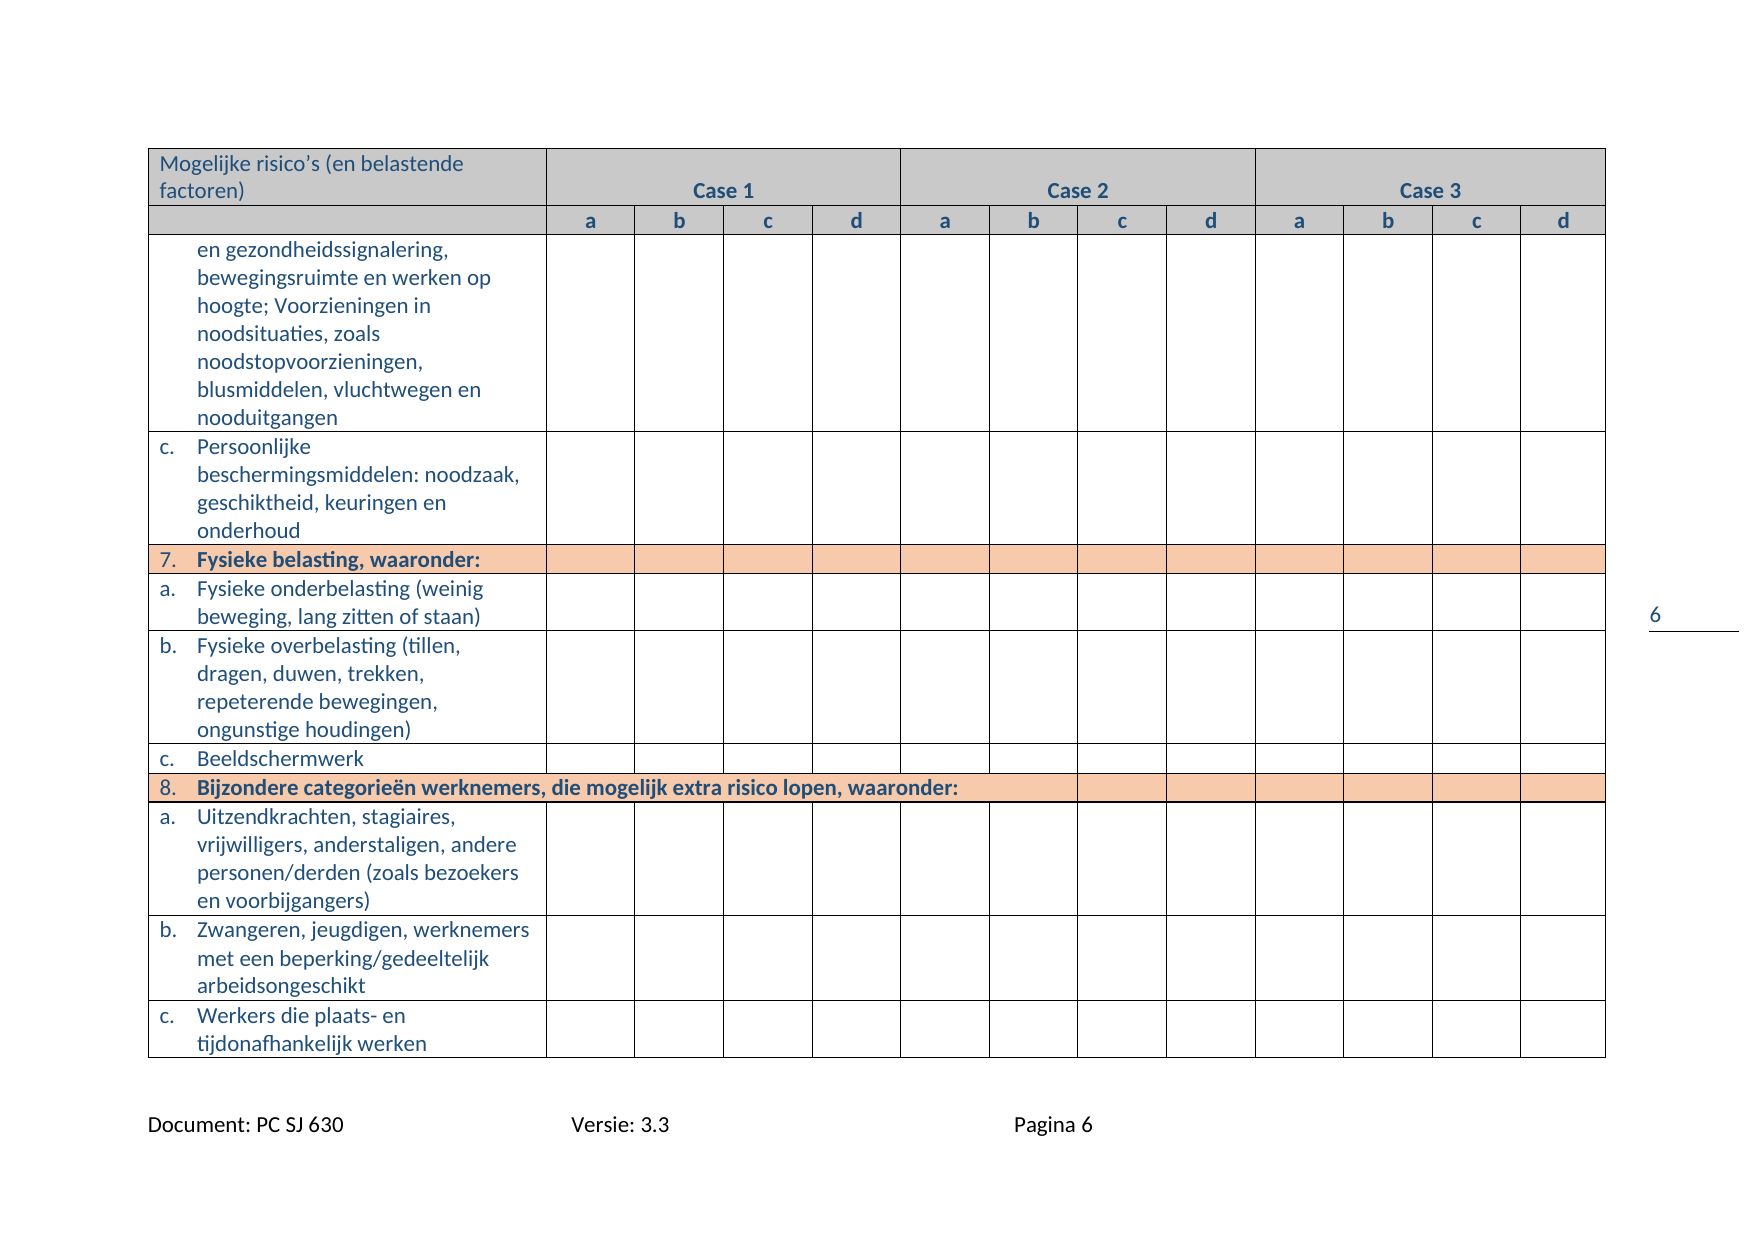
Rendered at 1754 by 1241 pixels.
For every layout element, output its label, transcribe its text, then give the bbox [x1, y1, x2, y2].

table_cell [990, 631, 1077, 743]
table_cell [1433, 774, 1520, 801]
table_cell [813, 574, 900, 630]
table_cell [635, 631, 723, 743]
table_cell [1521, 432, 1605, 544]
table_cell [1256, 744, 1343, 772]
table_cell [901, 916, 989, 1000]
table_cell [1078, 545, 1166, 573]
table_cell [149, 206, 546, 234]
table_cell [1078, 631, 1166, 743]
table_header Case 1 [547, 149, 900, 205]
table_cell [901, 432, 989, 544]
table_cell [635, 916, 723, 1000]
table_cell [901, 235, 989, 431]
table_cell [635, 545, 723, 573]
table_cell a [901, 206, 989, 234]
table_cell [1167, 803, 1255, 914]
table_cell [1078, 235, 1166, 431]
table_cell [1256, 545, 1343, 573]
table_cell [635, 744, 723, 772]
table_cell [1344, 574, 1432, 630]
table_cell [1433, 744, 1520, 772]
table_cell [1256, 235, 1343, 431]
table_cell c [1433, 206, 1520, 234]
table_header Case 3 [1256, 149, 1605, 205]
table_cell [1344, 803, 1432, 914]
table_cell [635, 803, 723, 914]
table_cell [635, 235, 723, 431]
table_cell [813, 916, 900, 1000]
table_cell [724, 545, 812, 573]
table_cell [990, 916, 1077, 1000]
table_cell [901, 545, 989, 573]
table_cell [1167, 432, 1255, 544]
table_cell [1344, 916, 1432, 1000]
table_cell [1344, 744, 1432, 772]
table_cell [1521, 574, 1605, 630]
table_cell [990, 545, 1077, 573]
table_cell [1433, 432, 1520, 544]
table_cell [813, 631, 900, 743]
table_cell [1078, 744, 1166, 772]
table_cell [1078, 774, 1166, 801]
table_cell Fysieke overbelasting (tillen, dragen, duwen, trekken, repeterende bewegingen, ongunstige houdingen) [149, 631, 546, 743]
table_cell [1433, 545, 1520, 573]
table_cell [547, 916, 634, 1000]
table_cell [1433, 916, 1520, 1000]
table_cell [1167, 774, 1255, 801]
table_cell [1167, 631, 1255, 743]
table_cell [724, 574, 812, 630]
table_cell b [635, 206, 723, 234]
table_cell [1521, 235, 1605, 431]
table_cell [813, 1001, 900, 1057]
table_cell [901, 574, 989, 630]
table_cell [990, 803, 1077, 914]
table_cell [1167, 744, 1255, 772]
table_cell [1344, 774, 1432, 801]
table_cell [813, 235, 900, 431]
table_cell [547, 1001, 634, 1057]
table_cell [1078, 1001, 1166, 1057]
table_cell [1433, 1001, 1520, 1057]
table_cell [1256, 631, 1343, 743]
table_cell [1344, 1001, 1432, 1057]
table_cell [724, 744, 812, 772]
table_cell Fysieke belasting, waaronder: [149, 545, 546, 573]
table_cell [1167, 545, 1255, 573]
table_cell b [1344, 206, 1432, 234]
table_cell [1256, 916, 1343, 1000]
table_cell [990, 744, 1077, 772]
table_cell [901, 803, 989, 914]
table_cell [724, 803, 812, 914]
table_cell [901, 1001, 989, 1057]
table_cell Zwangeren, jeugdigen, werknemers met een beperking/gedeeltelijk arbeidsongeschikt [149, 916, 546, 1000]
table_cell [1078, 803, 1166, 914]
table_cell [547, 803, 634, 914]
table_header Mogelijke risico’s (en belastende factoren) [149, 149, 546, 205]
table_cell c [1078, 206, 1166, 234]
table_cell [1433, 631, 1520, 743]
table_cell [1521, 916, 1605, 1000]
table_cell [813, 803, 900, 914]
table_cell [1344, 545, 1432, 573]
table_cell Fysieke onderbelasting (weinig beweging, lang zitten of staan) [149, 574, 546, 630]
table_cell [1521, 545, 1605, 573]
table_cell [547, 574, 634, 630]
table_cell [1433, 803, 1520, 914]
table_cell [1521, 744, 1605, 772]
table_cell [724, 631, 812, 743]
table_cell [1521, 803, 1605, 914]
table_cell Persoonlijke beschermingsmiddelen: noodzaak, geschiktheid, keuringen en onderhoud [149, 432, 546, 544]
table_cell [724, 432, 812, 544]
table_cell [1433, 574, 1520, 630]
table_cell [1521, 1001, 1605, 1057]
table_cell [1256, 1001, 1343, 1057]
table_header Case 2 [901, 149, 1255, 205]
table_cell [1167, 235, 1255, 431]
table_cell [813, 744, 900, 772]
table_cell [813, 545, 900, 573]
table_cell [1256, 803, 1343, 914]
table_cell [1256, 574, 1343, 630]
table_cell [149, 235, 546, 431]
table_cell Werkers die plaats- en tijdonafhankelijk werken [149, 1001, 546, 1057]
table_cell [1433, 235, 1520, 431]
table_cell c [724, 206, 812, 234]
table_cell [1078, 916, 1166, 1000]
table_cell [901, 631, 989, 743]
table_cell [990, 432, 1077, 544]
table_cell [990, 574, 1077, 630]
table_cell [813, 432, 900, 544]
table_cell [547, 432, 634, 544]
table_cell [1256, 774, 1343, 801]
table_cell [547, 235, 634, 431]
table_cell [1521, 774, 1605, 801]
table_cell [990, 235, 1077, 431]
table_cell [547, 545, 634, 573]
table_cell [1344, 432, 1432, 544]
table_cell [1078, 432, 1166, 544]
table_cell [547, 631, 634, 743]
table_cell a [547, 206, 634, 234]
table_cell Bijzondere categorieën werknemers, die mogelijk extra risico lopen, waaronder: [149, 774, 1077, 801]
table_cell Beeldschermwerk [149, 744, 546, 772]
table_cell [724, 916, 812, 1000]
table_cell [1167, 916, 1255, 1000]
table_cell [1256, 432, 1343, 544]
table_cell d [813, 206, 900, 234]
table_cell [1167, 574, 1255, 630]
table_cell [724, 1001, 812, 1057]
table_cell [901, 744, 989, 772]
table_cell [1344, 235, 1432, 431]
table_cell d [1521, 206, 1605, 234]
table_cell [635, 432, 723, 544]
table_cell [547, 744, 634, 772]
table_cell a [1256, 206, 1343, 234]
table_cell [990, 1001, 1077, 1057]
table_cell [635, 1001, 723, 1057]
table_cell [1344, 631, 1432, 743]
table_cell [1521, 631, 1605, 743]
table_cell [724, 235, 812, 431]
table_cell Uitzendkrachten, stagiaires, vrijwilligers, anderstaligen, andere personen/derden (zoals bezoekers en voorbijgangers) [149, 803, 546, 914]
table_cell [635, 574, 723, 630]
table_cell [1167, 1001, 1255, 1057]
table_cell b [990, 206, 1077, 234]
table_cell [1078, 574, 1166, 630]
table_cell d [1167, 206, 1255, 234]
